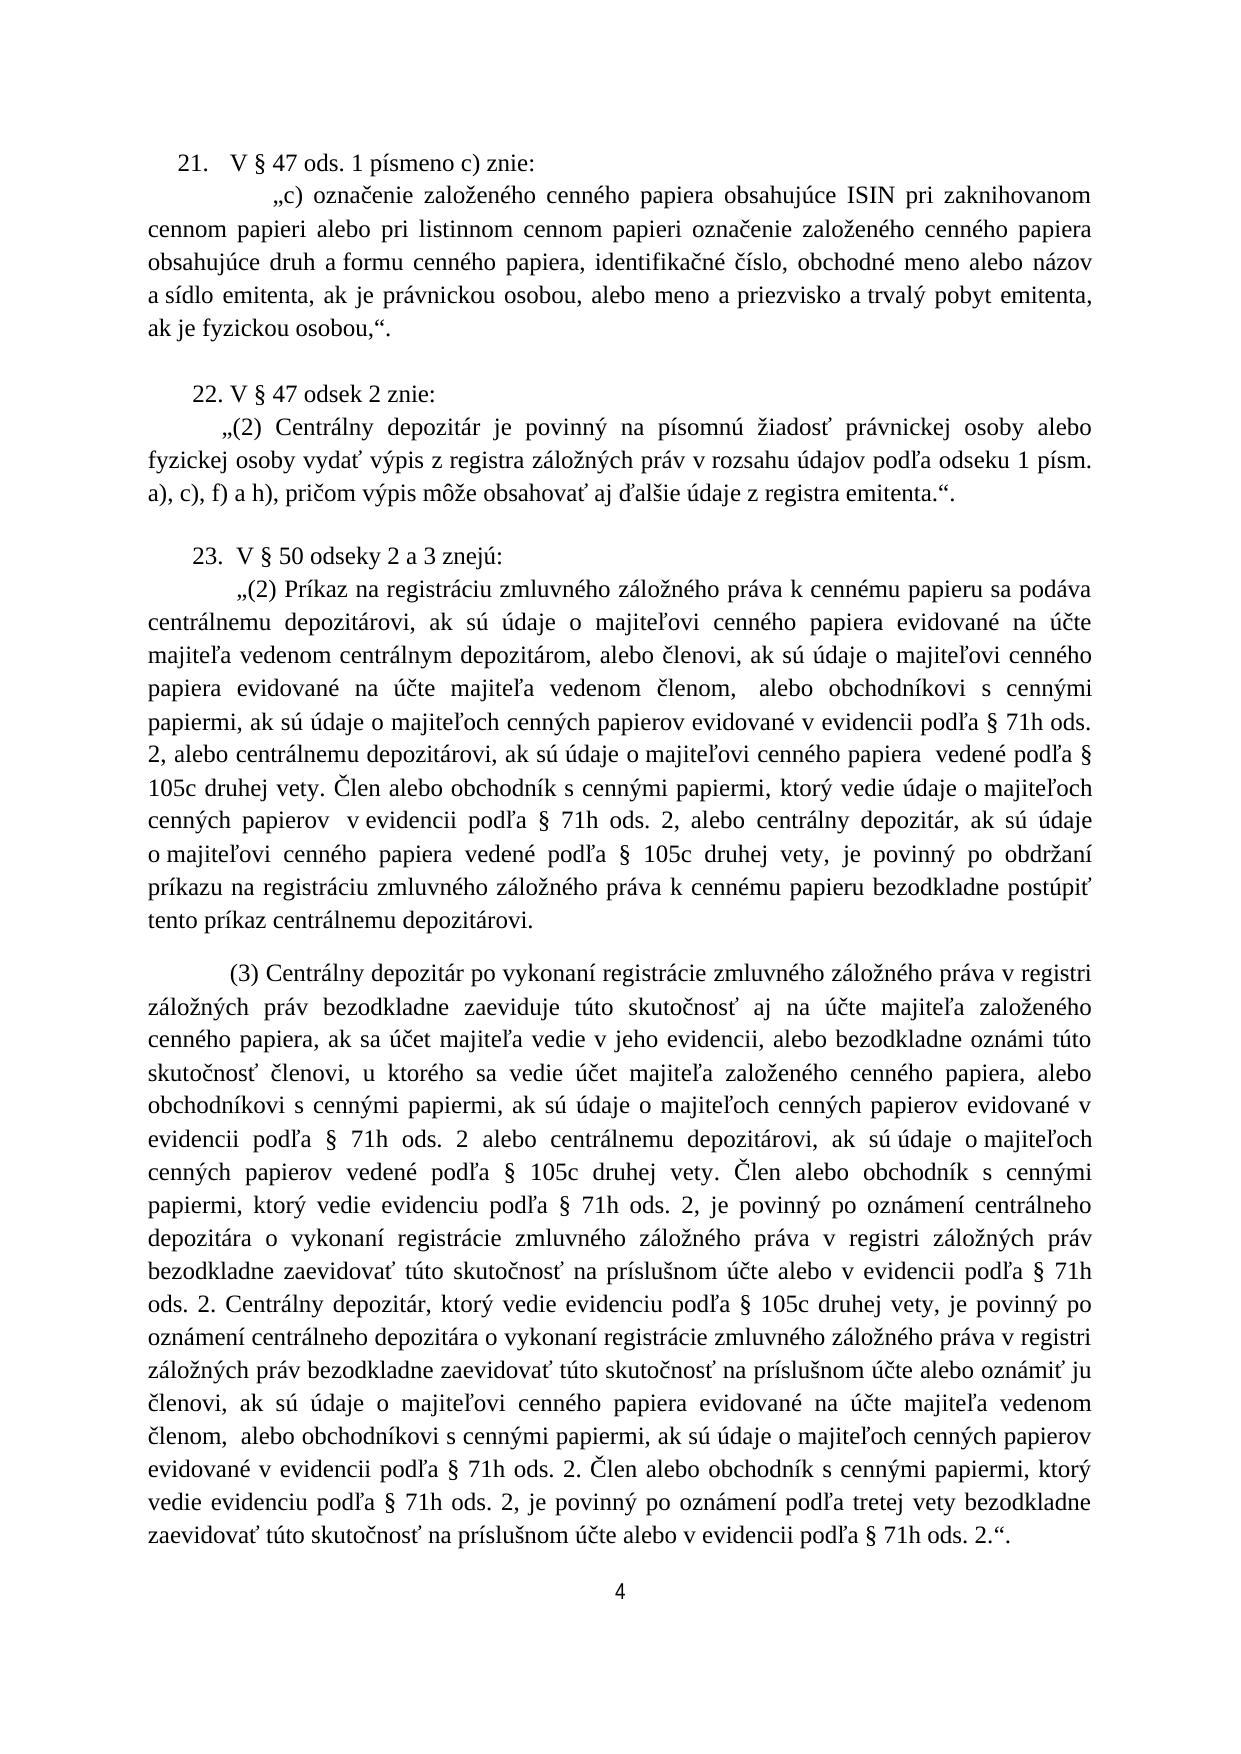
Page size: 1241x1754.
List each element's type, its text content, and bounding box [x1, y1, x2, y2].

list V § 47 ods. 1 písmeno c) znie: [177, 148, 1093, 176]
text (3) Centrálny depozitár po vykonaní registrácie zmluvného záložného práva v registri záložných práv bezodkladne zaeviduje túto skutočnosť aj na účte majiteľa založeného cenného papiera, ak sa účet majiteľa vedie v jeho evidencii, alebo bezodkladne oznámi túto skutočnosť členovi, u ktorého sa vedie účet majiteľa založeného cenného papiera, alebo obchodníkovi s cennými papiermi, ak sú údaje o majiteľoch cenných papierov evidované v evidencii podľa § 71h ods. 2 alebo centrálnemu depozitárovi, ak sú údaje o majiteľoch cenných papierov vedené podľa § 105c druhej vety. Člen alebo obchodník s cennými papiermi, ktorý vedie evidenciu podľa § 71h ods. 2, je povinný po oznámení centrálneho depozitára o vykonaní registrácie zmluvného záložného práva v registri záložných práv bezodkladne zaevidovať túto skutočnosť na príslušnom účte alebo v evidencii podľa § 71h ods. 2. Centrálny depozitár, ktorý vedie evidenciu podľa § 105c druhej vety, je povinný po oznámení centrálneho depozitára o vykonaní registrácie zmluvného záložného práva v registri záložných práv bezodkladne zaevidovať túto skutočnosť na príslušnom účte alebo oznámiť ju členovi, ak sú údaje o majiteľovi cenného papiera evidované na účte majiteľa vedenom členom, alebo obchodníkovi s cennými papiermi, ak sú údaje o majiteľoch cenných papierov evidované v evidencii podľa § 71h ods. 2. Člen alebo obchodník s cennými papiermi, ktorý vedie evidenciu podľa § 71h ods. 2, je povinný po oznámení podľa tretej vety bezodkladne zaevidovať túto skutočnosť na príslušnom účte alebo v evidencii podľa § 71h ods. 2.“. [148, 958, 1093, 1549]
list V § 47 odsek 2 znie: [192, 379, 1093, 407]
text „(2) Centrálny depozitár je povinný na písomnú žiadosť právnickej osoby alebo fyzickej osoby vydať výpis z registra záložných práv v rozsahu údajov podľa odseku 1 písm. a), c), f) a h), pričom výpis môže obsahovať aj ďalšie údaje z registra emitenta.“. [148, 412, 1093, 507]
text „c) označenie založeného cenného papiera obsahujúce ISIN pri zaknihovanom cennom papieri alebo pri listinnom cennom papieri označenie založeného cenného papiera obsahujúce druh a formu cenného papiera, identifikačné číslo, obchodné meno alebo názov a sídlo emitenta, ak je právnickou osobou, alebo meno a priezvisko a trvalý pobyt emitenta, ak je fyzickou osobou,“. [148, 181, 1093, 341]
list V § 50 odseky 2 a 3 znejú: [192, 541, 1093, 570]
text „(2) Príkaz na registráciu zmluvného záložného práva k cennému papieru sa podáva centrálnemu depozitárovi, ak sú údaje o majiteľovi cenného papiera evidované na účte majiteľa vedenom centrálnym depozitárom, alebo členovi, ak sú údaje o majiteľovi cenného papiera evidované na účte majiteľa vedenom členom, alebo obchodníkovi s cennými papiermi, ak sú údaje o majiteľoch cenných papierov evidované v evidencii podľa § 71h ods. 2, alebo centrálnemu depozitárovi, ak sú údaje o majiteľovi cenného papiera vedené podľa § 105c druhej vety. Člen alebo obchodník s cennými papiermi, ktorý vedie údaje o majiteľoch cenných papierov v evidencii podľa § 71h ods. 2, alebo centrálny depozitár, ak sú údaje o majiteľovi cenného papiera vedené podľa § 105c druhej vety, je povinný po obdržaní príkazu na registráciu zmluvného záložného práva k cennému papieru bezodkladne postúpiť tento príkaz centrálnemu depozitárovi. [148, 574, 1093, 933]
